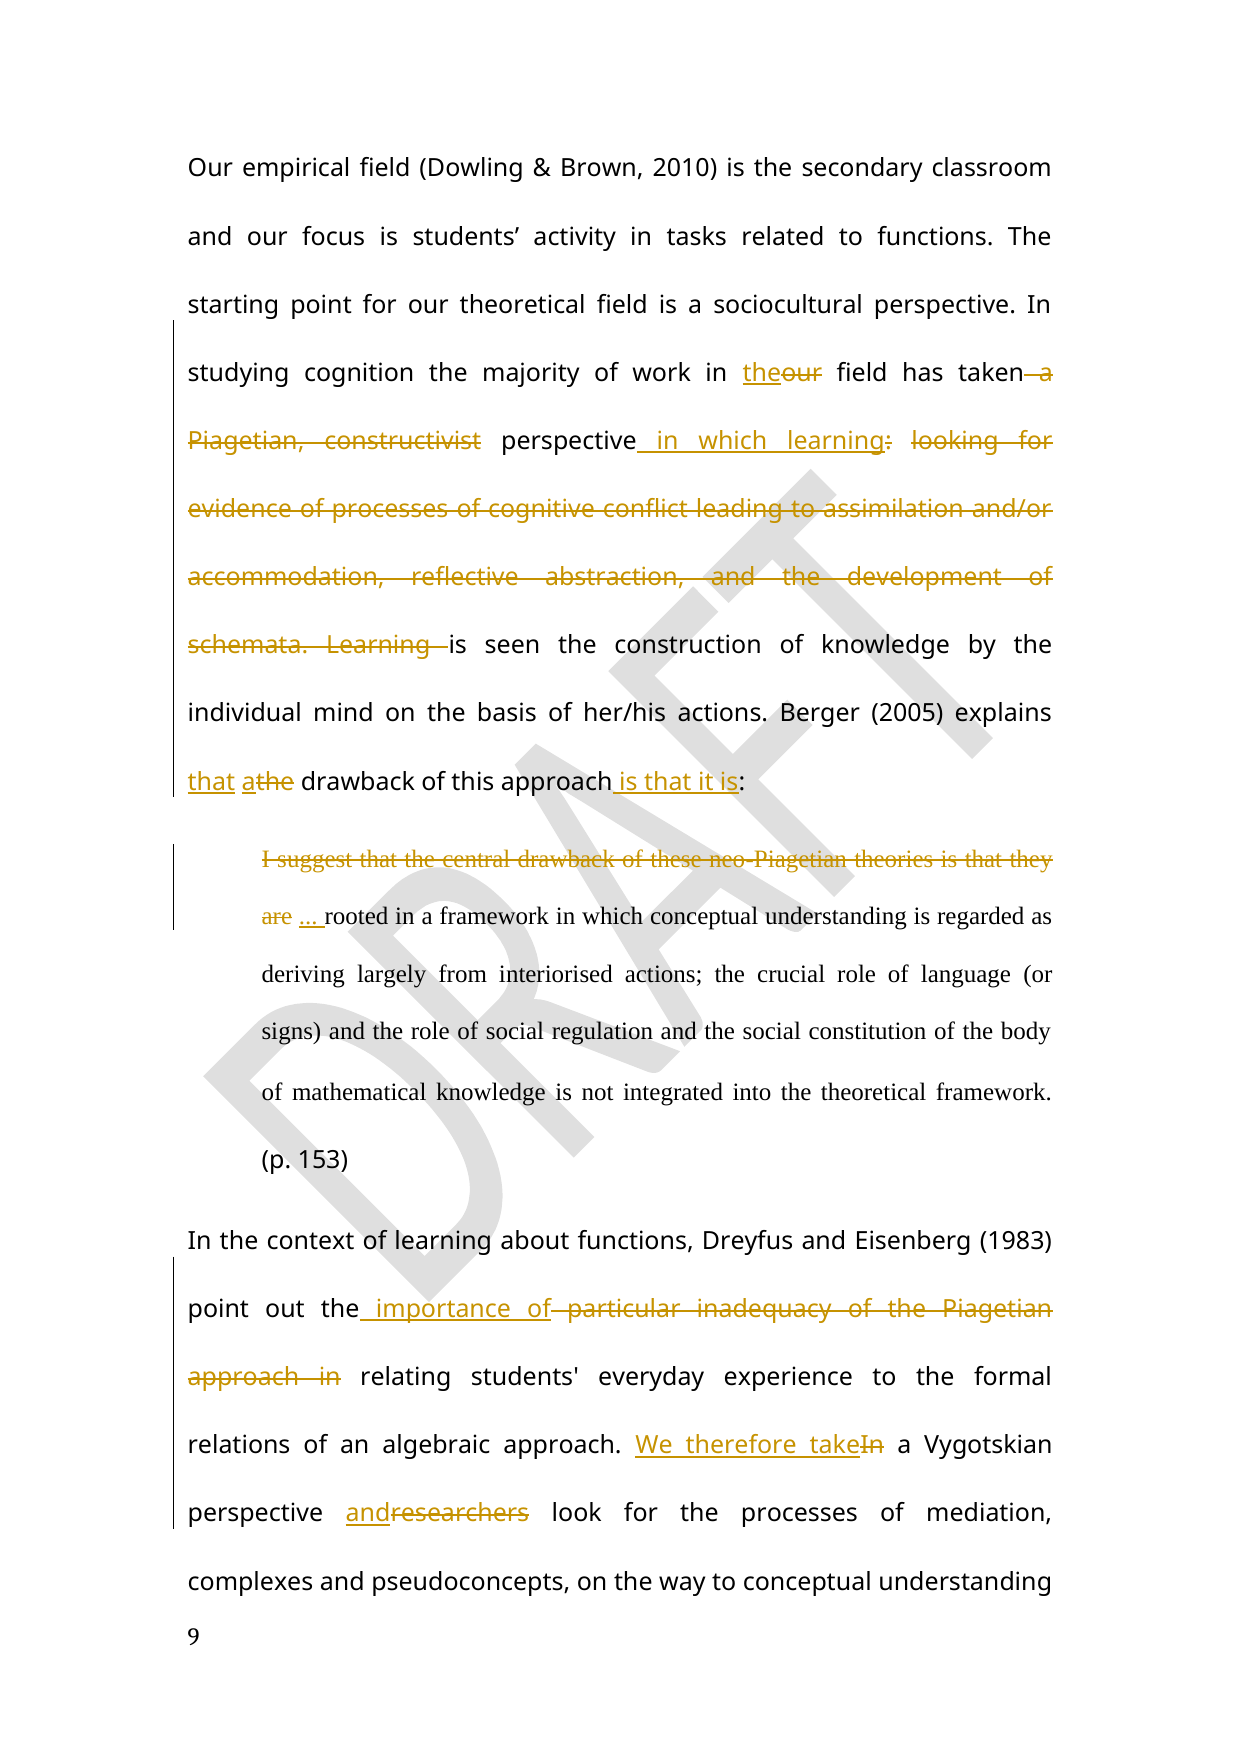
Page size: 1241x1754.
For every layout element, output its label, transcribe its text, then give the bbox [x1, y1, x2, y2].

text Our empirical field (Dowling & Brown, 2010) is the secondary classroom and our focus is students’ activity in tasks related to functions. The starting point for our theoretical field is a sociocultural perspective. In studying cognition the majority of work in field has taken perspective is seen the construction of knowledge by the individual mind on the basis of her/his actions. Berger (2005) explains drawback of this approach: [187, 511, 1053, 578]
text rooted in a framework in which conceptual understanding is regarded as deriving largely from interiorised actions; the crucial role of language (or signs) and the role of social regulation and the social constitution of the body of mathematical knowledge is not integrated into the theoretical framework. (p. 153) [261, 860, 1053, 1176]
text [187, 1222, 1053, 1597]
text Our empirical field (Dowling & Brown, 2010) is the secondary classroom and our focus is students’ activity in tasks related to functions. The starting point for our theoretical field is a sociocultural perspective. In studying cognition the majority of work in field has taken perspective is seen the construction of knowledge by the individual mind on the basis of her/his actions. Berger (2005) explains drawback of this approach: [187, 579, 1053, 797]
text Our empirical field (Dowling & Brown, 2010) is the secondary classroom and our focus is students’ activity in tasks related to functions. The starting point for our theoretical field is a sociocultural perspective. In studying cognition the majority of work in field has taken perspective is seen the construction of knowledge by the individual mind on the basis of her/his actions. Berger (2005) explains drawback of this approach: [187, 150, 1053, 510]
